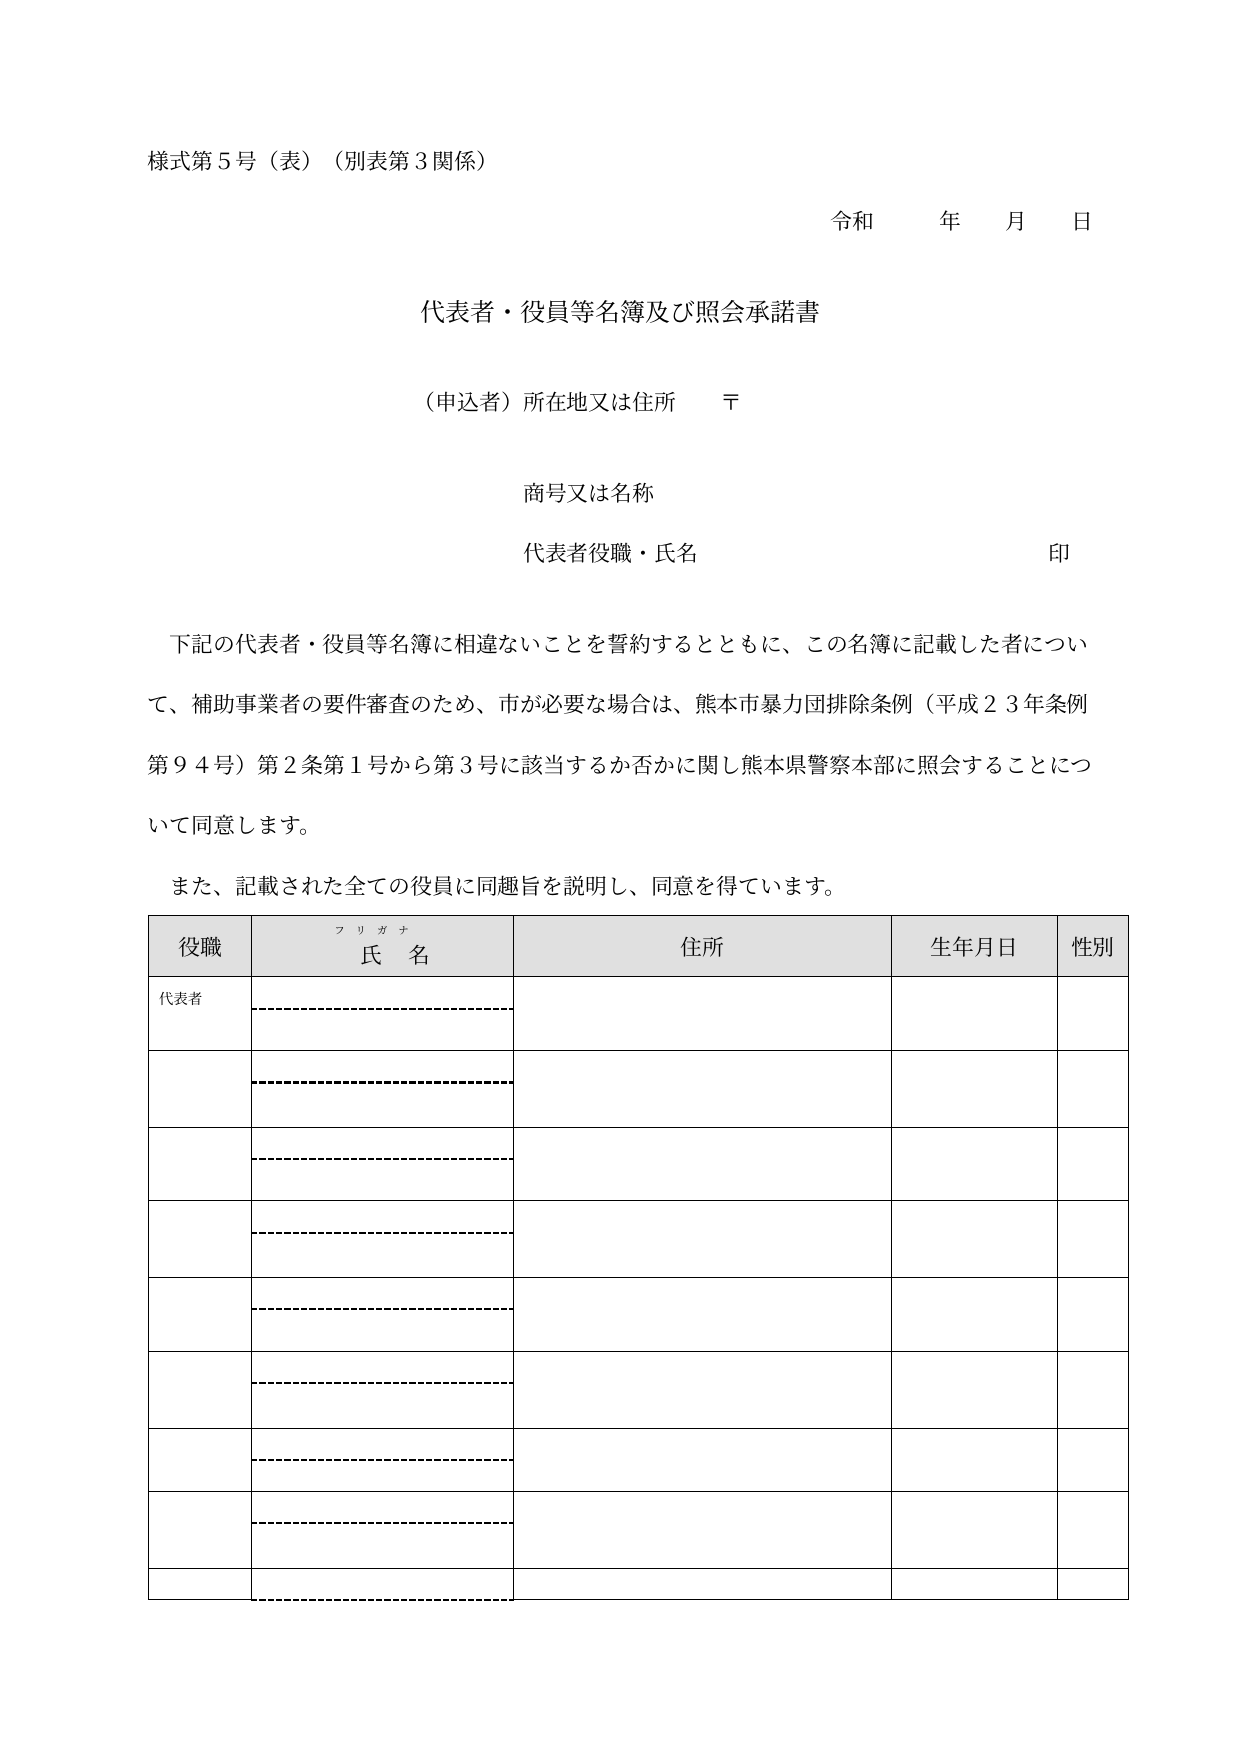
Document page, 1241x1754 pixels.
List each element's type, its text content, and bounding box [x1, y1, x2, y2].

table_cell [892, 977, 1057, 1050]
table_cell [252, 977, 513, 1007]
table_cell [514, 1569, 891, 1599]
table_cell [514, 1128, 891, 1200]
text 商号又は名称 [413, 462, 1093, 522]
table_cell [252, 1051, 513, 1081]
table_cell [252, 1278, 513, 1308]
table_cell [1058, 1278, 1128, 1351]
table_cell [149, 1201, 251, 1277]
table_cell [252, 1492, 513, 1522]
table_cell [1058, 1352, 1128, 1427]
table_cell [514, 977, 891, 1050]
table_header 住所 [514, 916, 891, 976]
table_cell 代表者 [149, 977, 251, 1050]
table_cell [252, 1008, 513, 1050]
text 下記の代表者・役員等名簿に相違ないことを誓約するとともに、この名簿に記載した者について、補助事業者の要件審査のため、市が必要な場合は、熊本市暴力団排除条例（平成２３年条例第９４号）第２条第１号から第３号に該当するか否かに関し熊本県警察本部に照会することについて同意します。 [148, 613, 1092, 854]
text 代表者役職・氏名 印 [413, 522, 1093, 582]
table_cell [149, 1492, 251, 1567]
text 代表者・役員等名簿及び照会承諾書 [148, 280, 1092, 341]
table_cell [892, 1352, 1057, 1427]
table_cell [252, 1081, 513, 1127]
table_header 性別 [1058, 916, 1128, 976]
table_cell [252, 1569, 513, 1599]
table_cell [892, 1201, 1057, 1277]
table_cell [149, 1569, 251, 1599]
table_header [252, 916, 513, 976]
text また、記載された全ての役員に同趣旨を説明し、同意を得ています。 [148, 854, 1092, 915]
table_cell [252, 1522, 513, 1567]
table_cell [149, 1128, 251, 1200]
table_header 役職 [149, 916, 251, 976]
table_cell [892, 1128, 1057, 1200]
table_cell [252, 1352, 513, 1382]
table_cell [252, 1308, 513, 1351]
table_cell [149, 1278, 251, 1351]
table_cell [252, 1232, 513, 1277]
table_cell [514, 1492, 891, 1567]
table_cell [514, 1201, 891, 1277]
table_cell [1058, 1201, 1128, 1277]
table_cell [252, 1382, 513, 1427]
table_cell [514, 1352, 891, 1427]
table_cell [1058, 1569, 1128, 1599]
table_cell [892, 1051, 1057, 1127]
table_cell [514, 1051, 891, 1127]
table_cell [892, 1429, 1057, 1491]
table_cell [1058, 1492, 1128, 1567]
table_cell [1058, 1429, 1128, 1491]
text （申込者）所在地又は住所 〒 [413, 371, 1093, 431]
table_cell [514, 1278, 891, 1351]
table_cell [149, 1429, 251, 1491]
table_cell [892, 1492, 1057, 1567]
table_cell [892, 1569, 1057, 1599]
text 様式第５号（表）（別表第３関係） [148, 129, 1092, 190]
table_cell [1058, 1128, 1128, 1200]
table_cell [252, 1429, 513, 1459]
table_cell [1058, 1051, 1128, 1127]
table_cell [1058, 977, 1128, 1050]
text 令和 年 月 日 [148, 190, 1092, 250]
table_cell [252, 1128, 513, 1158]
table_header 生年月日 [892, 916, 1057, 976]
table_cell [892, 1278, 1057, 1351]
table_cell [149, 1051, 251, 1127]
table_cell [514, 1429, 891, 1491]
table_cell [252, 1158, 513, 1200]
table_cell [149, 1352, 251, 1427]
table_cell [252, 1201, 513, 1232]
table_cell [252, 1459, 513, 1491]
